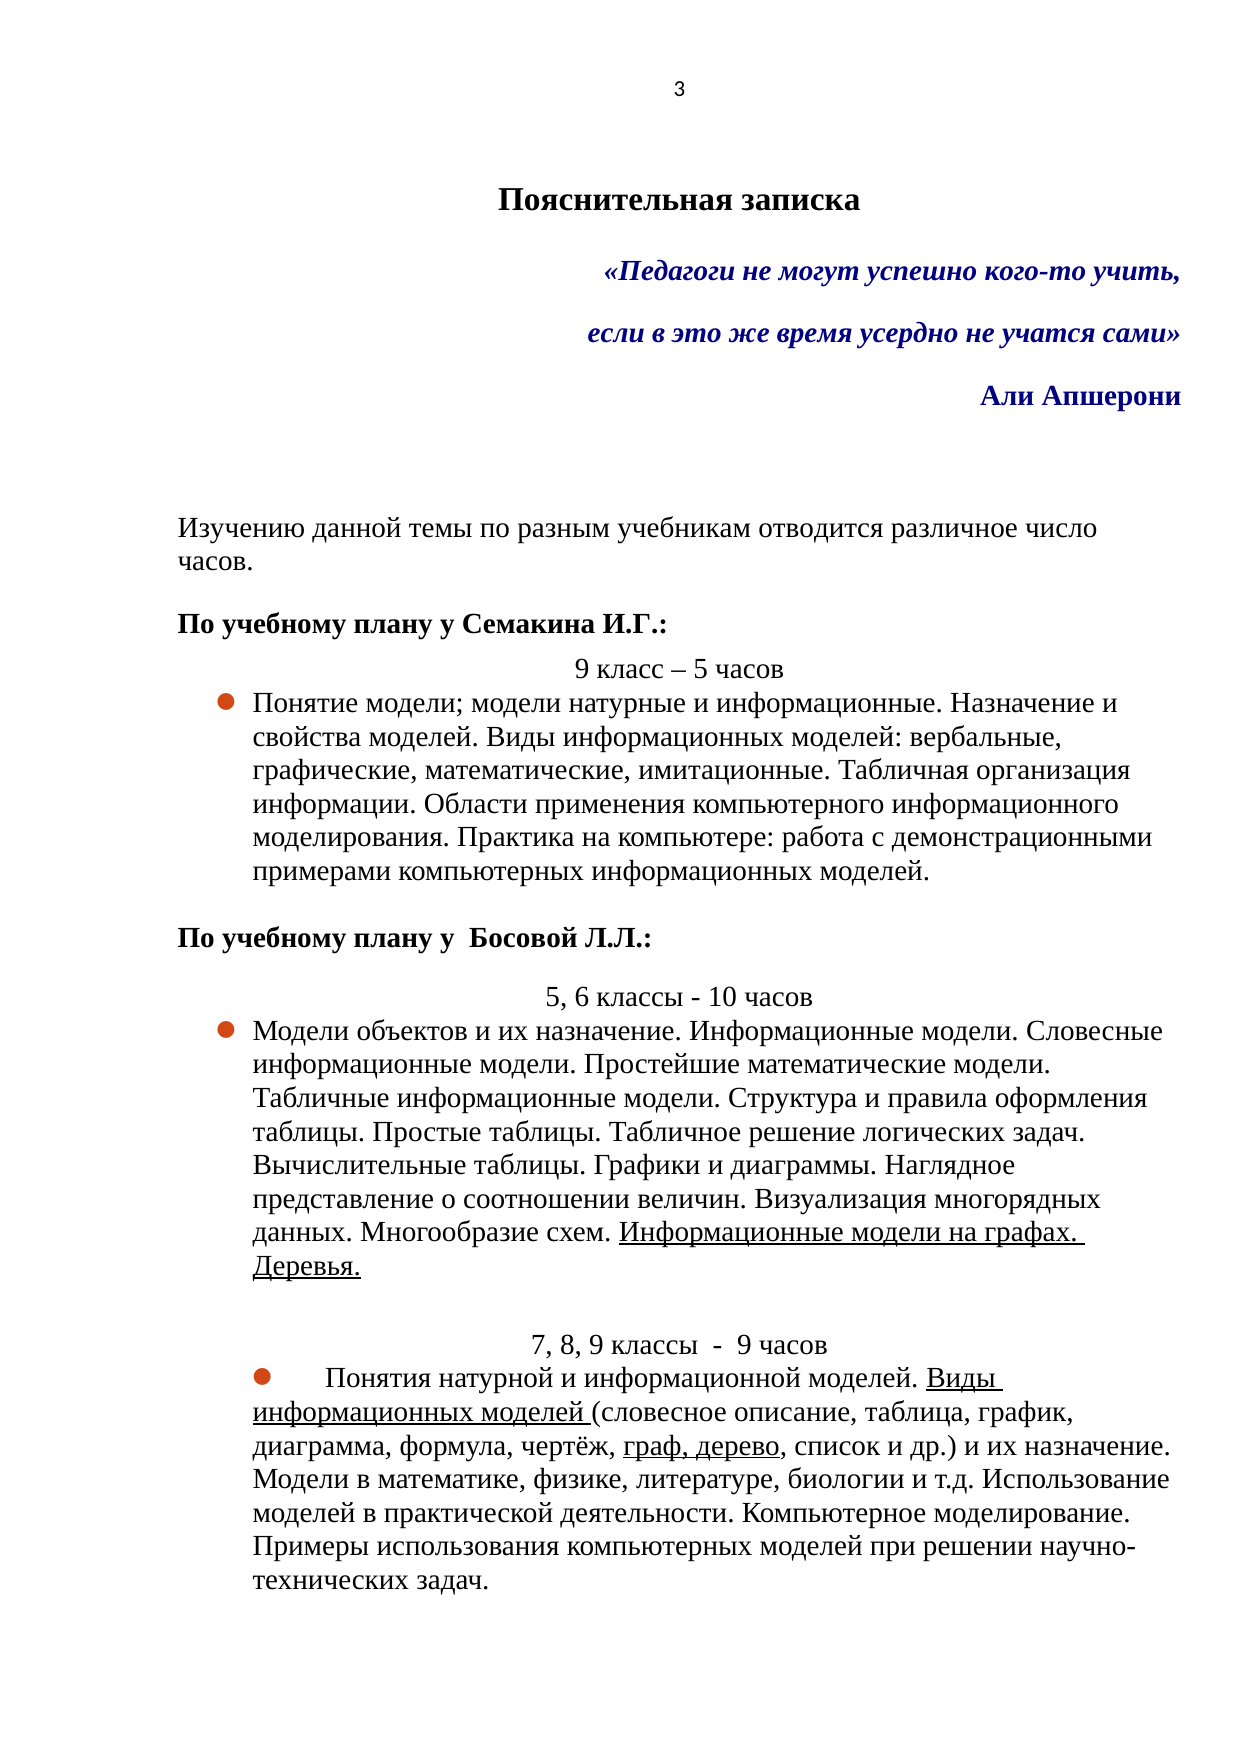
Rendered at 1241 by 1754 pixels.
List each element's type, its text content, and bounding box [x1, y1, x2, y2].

text Пояснительная записка [177, 179, 1181, 218]
text 7, 8, 9 классы - 9 часов [177, 1327, 1181, 1360]
text 5, 6 классы - 10 часов [177, 979, 1181, 1013]
text если в это же время усердно не учатся сами» [127, 316, 1181, 349]
text По учебному плану у Босовой Л.Л.: [177, 920, 1181, 953]
text Изучению данной темы по разным учебникам отводится различное число часов. [177, 510, 1181, 577]
text Али Апшерони [177, 378, 1181, 412]
list Модели объектов и их назначение. Информационные модели. Словесные информационные модели. Простейшие математические модели. Табличные информационные модели. Структура и правила оформления таблицы. Простые таблицы. Табличное решение логических задач. Вычислительные таблицы. Графики и диаграммы. Наглядное представление о соотношении величин. Визуализация многорядных данных. Многообразие схем. Информационные модели на графах. Деревья. [215, 1013, 1181, 1281]
list Понятия натурной и информационной моделей. Виды информационных моделей (словесное описание, таблица, график, диаграмма, формула, чертёж, граф, дерево, список и др.) и их назначение. Модели в математике, физике, литературе, биологии и т.д. Использование моделей в практической деятельности. Компьютерное моделирование. Примеры использования компьютерных моделей при решении научно- технических задач. [251, 1360, 1181, 1595]
text По учебному плану у Семакина И.Г.: [177, 606, 1181, 639]
text «Педагоги не могут успешно кого-то учить, [127, 253, 1181, 286]
text 9 класс – 5 часов [177, 652, 1181, 685]
list Понятие модели; модели натурные и информационные. Назначение и свойства моделей. Виды информационных моделей: вербальные, графические, математические, имитационные. Табличная организация информации. Области применения компьютерного информационного моделирования. Практика на компьютере: работа с демонстрационными примерами компьютерных информационных моделей. [215, 685, 1181, 886]
